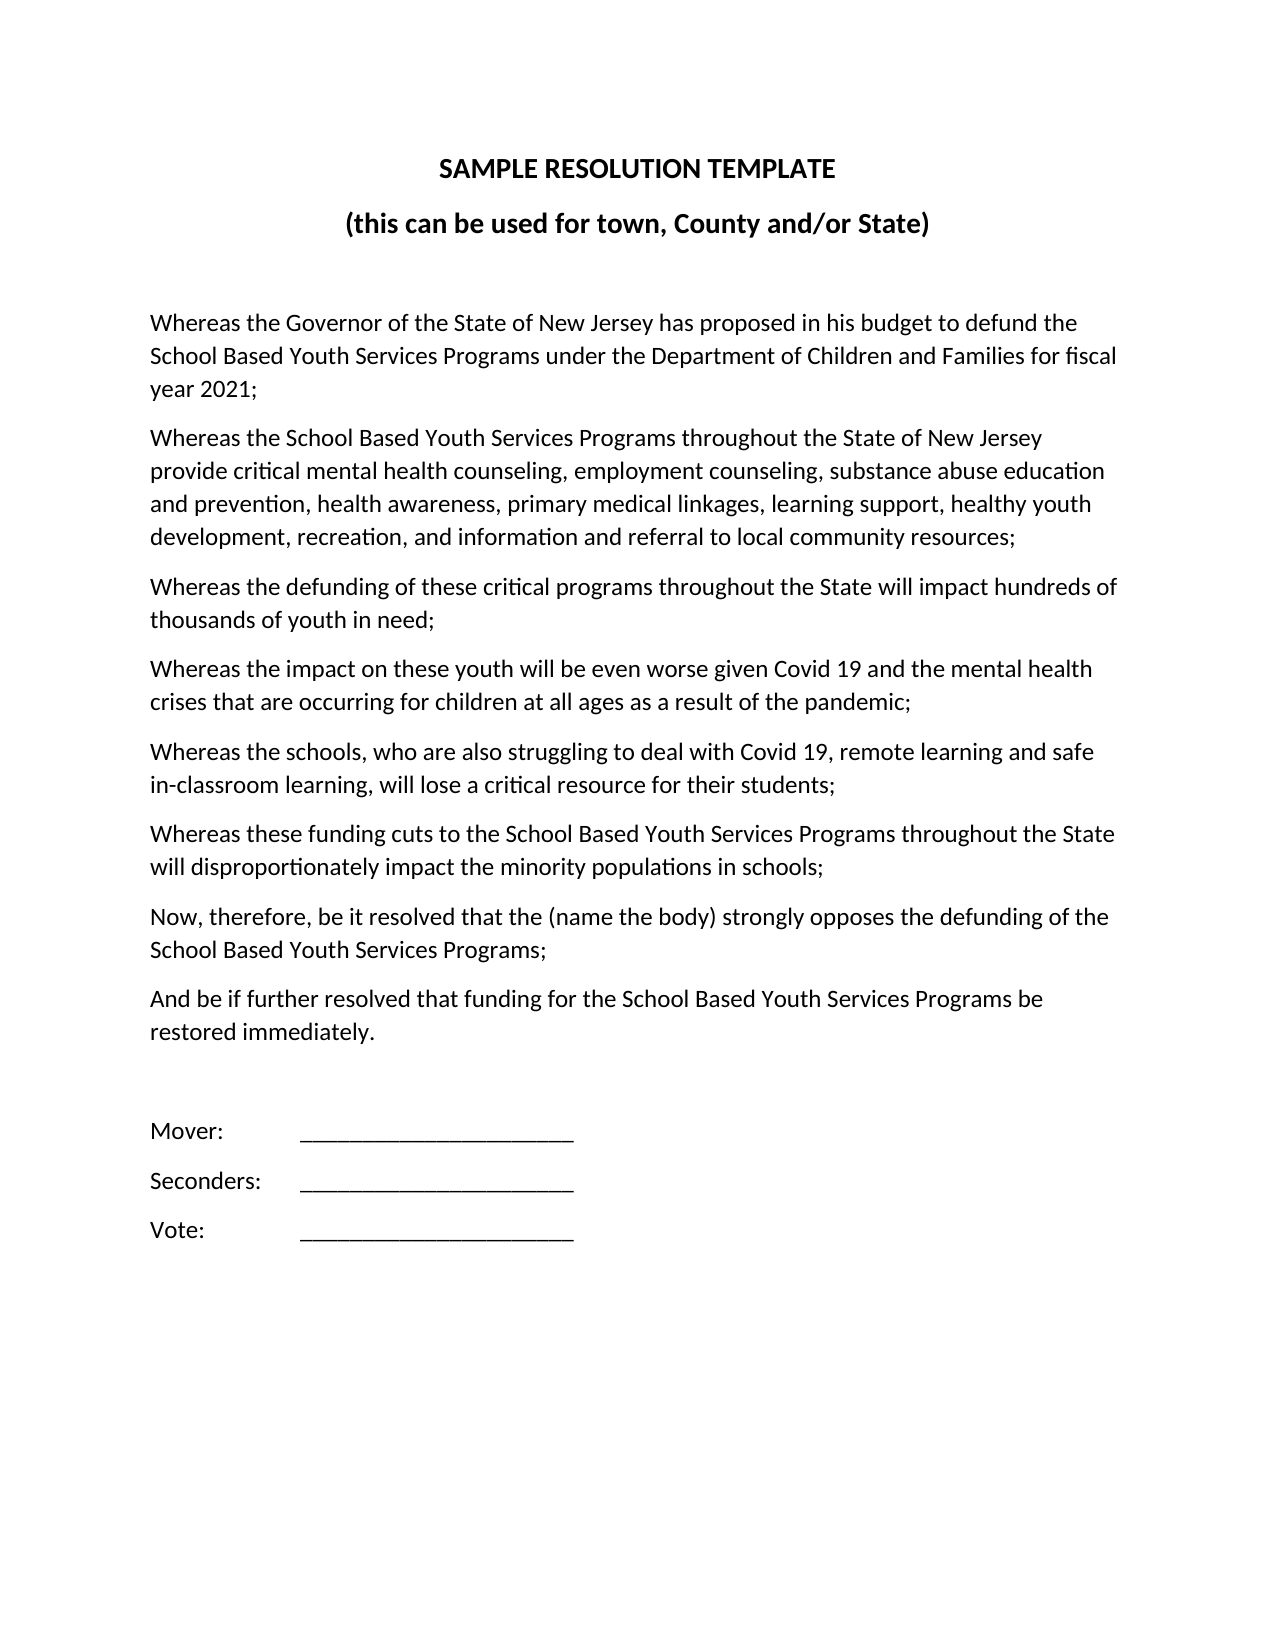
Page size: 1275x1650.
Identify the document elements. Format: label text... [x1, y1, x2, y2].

text (this can be used for town, County and/or State) [150, 205, 1125, 241]
text Whereas the Governor of the State of New Jersey has proposed in his budget to defund the School Based Youth Services Programs under the Department of Children and Families for fiscal year 2021; [150, 307, 1125, 403]
text Whereas the defunding of these critical programs throughout the State will impact hundreds of thousands of youth in need; [150, 571, 1125, 634]
text And be if further resolved that funding for the School Based Youth Services Programs be restored immediately. [150, 983, 1125, 1047]
text Whereas the schools, who are also struggling to deal with Covid 19, remote learning and safe in-classroom learning, will lose a critical resource for their students; [150, 736, 1125, 799]
text Vote: ______________________ [150, 1214, 1125, 1245]
text Whereas the School Based Youth Services Programs throughout the State of New Jersey provide critical mental health counseling, employment counseling, substance abuse education and prevention, health awareness, primary medical linkages, learning support, healthy youth development, recreation, and information and referral to local community resources; [150, 422, 1125, 552]
text Whereas these funding cuts to the School Based Youth Services Programs throughout the State will disproportionately impact the minority populations in schools; [150, 818, 1125, 882]
text Whereas the impact on these youth will be even worse given Covid 19 and the mental health crises that are occurring for children at all ages as a result of the pandemic; [150, 653, 1125, 717]
text SAMPLE RESOLUTION TEMPLATE [150, 150, 1125, 186]
text Seconders: ______________________ [150, 1165, 1125, 1196]
text Mover: ______________________ [150, 1115, 1125, 1146]
text Now, therefore, be it resolved that the (name the body) strongly opposes the defunding of the School Based Youth Services Programs; [150, 901, 1125, 964]
